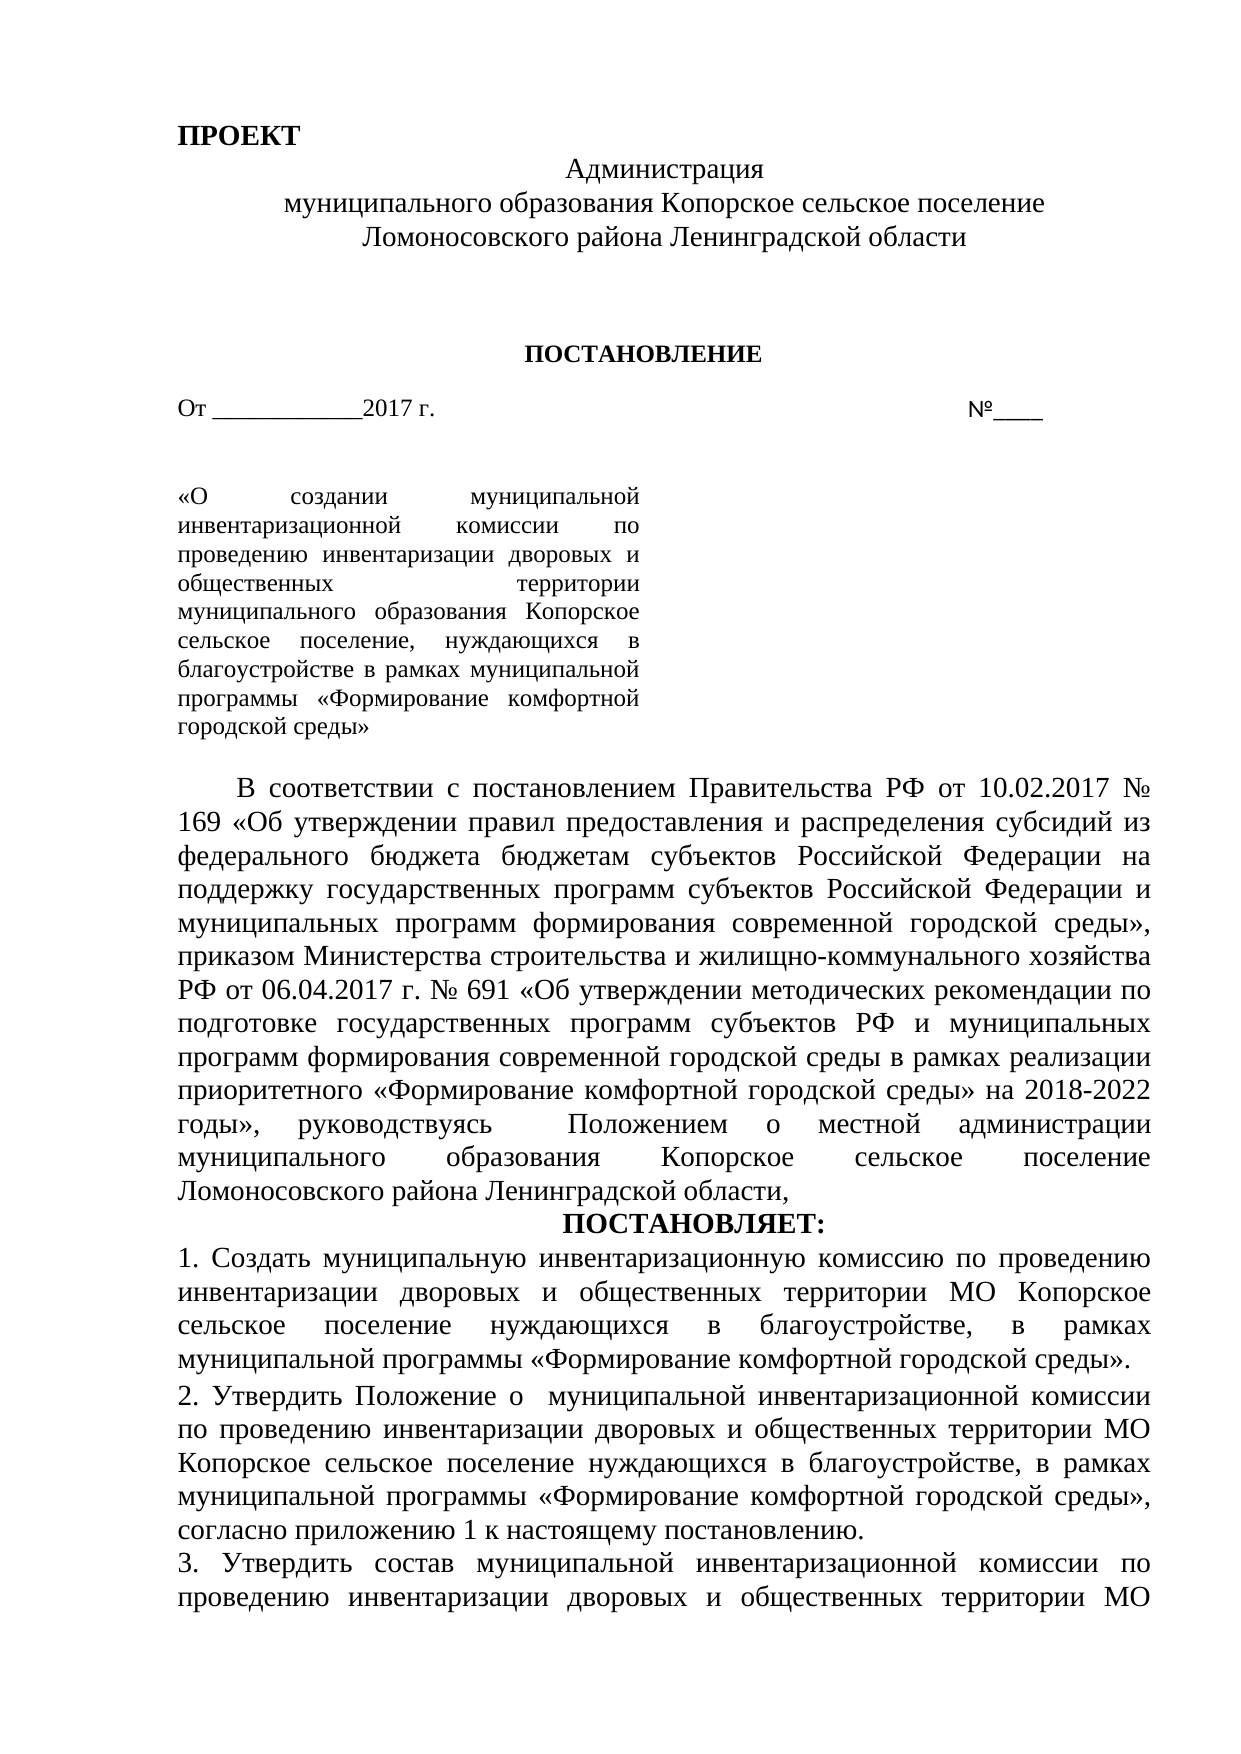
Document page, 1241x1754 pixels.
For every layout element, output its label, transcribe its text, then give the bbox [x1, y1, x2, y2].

text муниципального образования Копорское сельское поселение [177, 185, 1152, 219]
text Администрация [177, 152, 1152, 185]
text 1. Создать муниципальную инвентаризационную комиссию по проведению инвентаризации дворовых и общественных территории МО Копорское сельское поселение нуждающихся в благоустройстве, в рамках муниципальной программы «Формирование комфортной городской среды». [177, 1240, 1152, 1374]
text ПРОЕКТ [177, 118, 1152, 152]
text Ломоносовского района Ленинградской области [177, 219, 1152, 252]
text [177, 1546, 1152, 1613]
table_header ПОСТАНОВЛЕНИЕ [166, 315, 1121, 393]
table_cell №____ [651, 393, 1121, 740]
text В соответствии с постановлением Правительства РФ от 10.02.2017 № 169 «Об утверждении правил предоставления и распределения субсидий из федерального бюджета бюджетам субъектов Российской Федерации на поддержку государственных программ субъектов Российской Федерации и муниципальных программ формирования современной городской среды», приказом Министерства строительства и жилищно-коммунального хозяйства РФ от 06.04.2017 г. № 691 «Об утверждении методических рекомендации по подготовке государственных программ субъектов РФ и муниципальных программ формирования современной городской среды в рамках реализации приоритетного «Формирование комфортной городской среды» на 2018-2022 годы», руководствуясь Положением о местной администрации муниципального образования Копорское сельское поселение Ломоносовского района Ленинградской области, [177, 771, 1152, 1207]
text 2. Утвердить Положение о муниципальной инвентаризационной комиссии по проведению инвентаризации дворовых и общественных территории МО Копорское сельское поселение нуждающихся в благоустройстве, в рамках муниципальной программы «Формирование комфортной городской среды», согласно приложению 1 к настоящему постановлению. [177, 1378, 1152, 1546]
text ПОСТАНОВЛЯЕТ: [177, 1207, 1152, 1240]
table_cell От ____________2017 г. «О создании муниципальной инвентаризационной комиссии по проведению инвентаризации дворовых и общественных территории муниципального образования Копорское сельское поселение, нуждающихся в благоустройстве в рамках муниципальной программы «Формирование комфортной городской среды» [166, 393, 651, 740]
